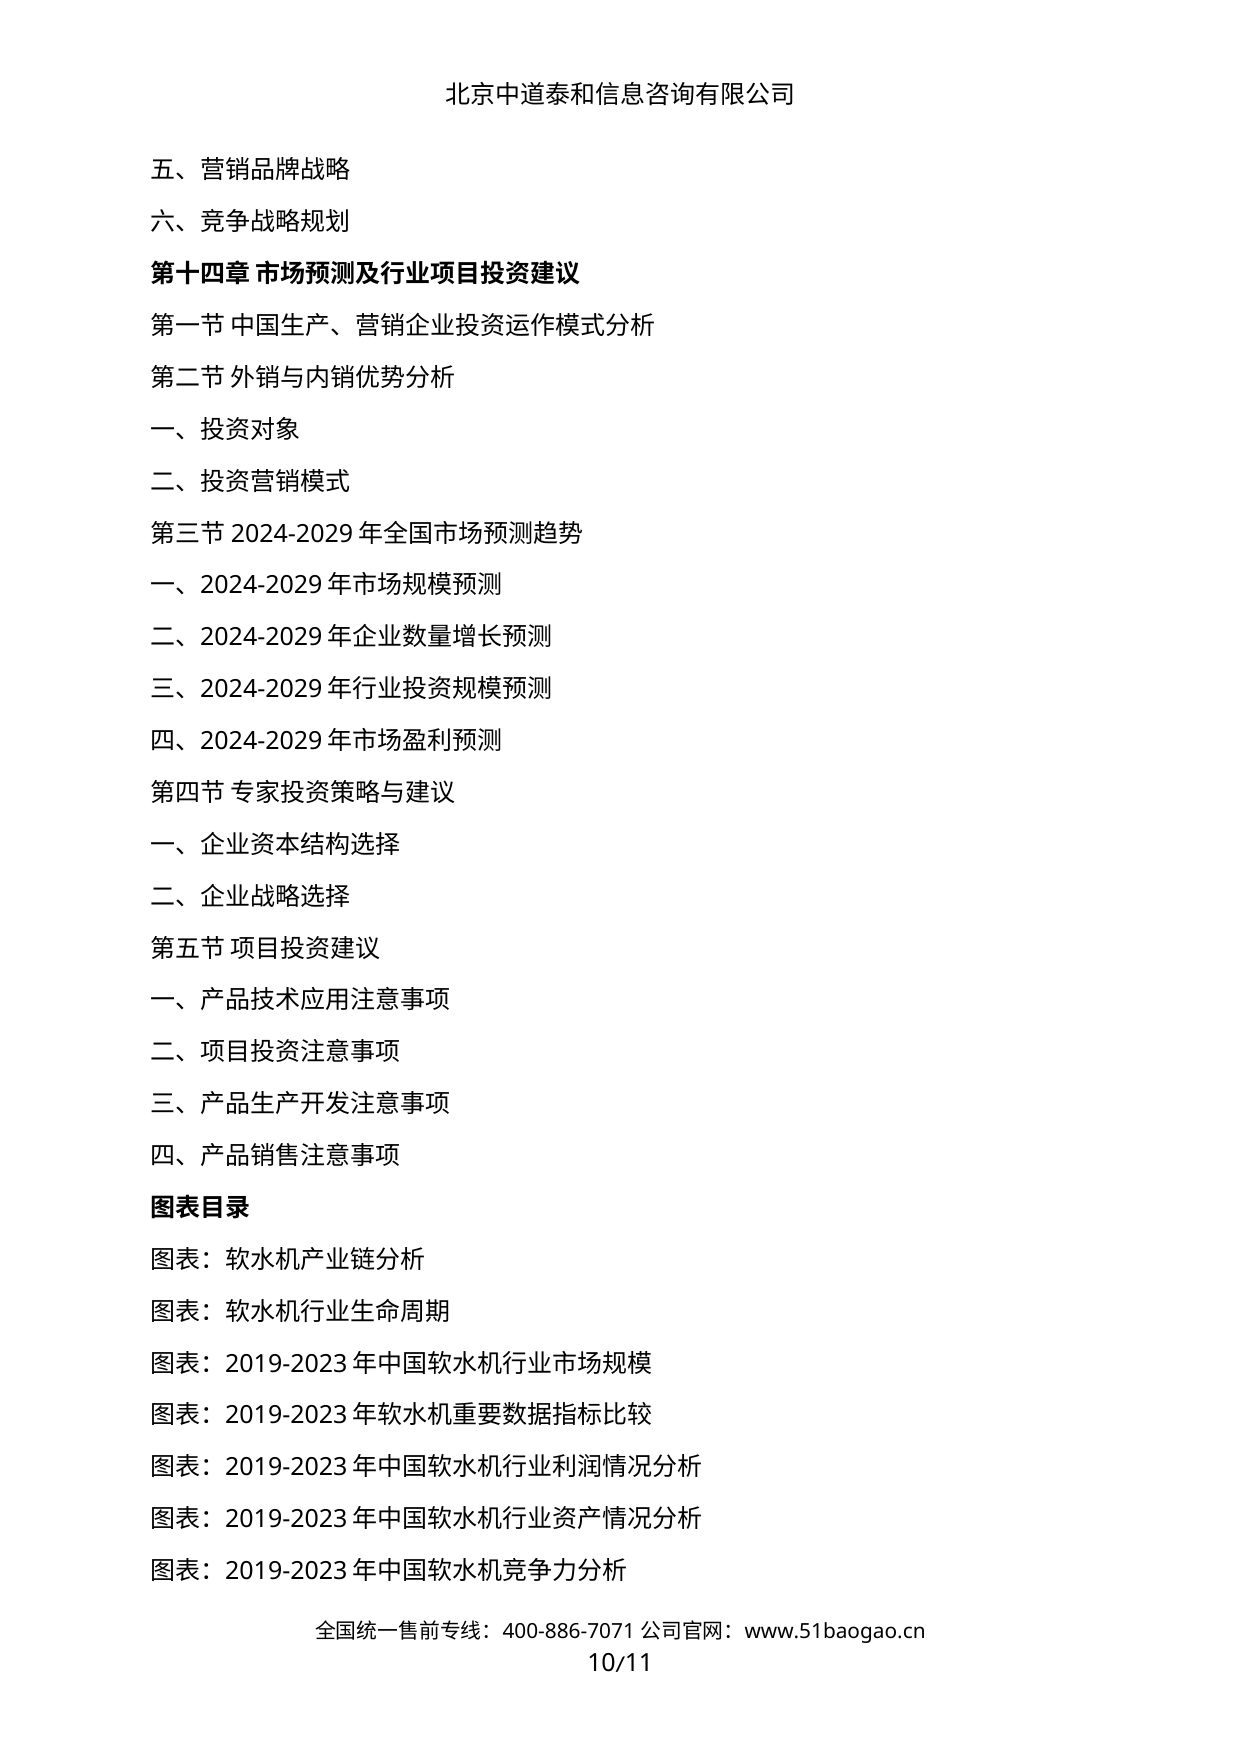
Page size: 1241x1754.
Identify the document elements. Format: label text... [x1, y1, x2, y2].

text 一、2024-2029年市场规模预测 [150, 565, 1090, 601]
text 二、投资营销模式 [150, 461, 1090, 497]
text 图表：2019-2023年中国软水机竞争力分析 [150, 1551, 1090, 1587]
text 第四节 专家投资策略与建议 [150, 772, 1090, 809]
text 图表：2019-2023年中国软水机行业市场规模 [150, 1343, 1090, 1379]
text 图表：软水机产业链分析 [150, 1239, 1090, 1276]
text 图表：2019-2023年中国软水机行业利润情况分析 [150, 1447, 1090, 1483]
text 二、2024-2029年企业数量增长预测 [150, 617, 1090, 653]
text 图表：软水机行业生命周期 [150, 1291, 1090, 1327]
text 四、2024-2029年市场盈利预测 [150, 721, 1090, 757]
text 第三节 2024-2029年全国市场预测趋势 [150, 513, 1090, 549]
text 二、项目投资注意事项 [150, 1032, 1090, 1068]
text 五、营销品牌战略 [150, 150, 1090, 186]
text 第二节 外销与内销优势分析 [150, 357, 1090, 394]
text 第五节 项目投资建议 [150, 928, 1090, 964]
text 一、投资对象 [150, 409, 1090, 446]
text 图表目录 [150, 1187, 1090, 1224]
text 三、2024-2029年行业投资规模预测 [150, 669, 1090, 705]
text 图表：2019-2023年软水机重要数据指标比较 [150, 1395, 1090, 1431]
text 三、产品生产开发注意事项 [150, 1084, 1090, 1120]
text 第一节 中国生产、营销企业投资运作模式分析 [150, 306, 1090, 342]
text 一、企业资本结构选择 [150, 824, 1090, 861]
text 四、产品销售注意事项 [150, 1136, 1090, 1172]
text 二、企业战略选择 [150, 876, 1090, 912]
text 第十四章 市场预测及行业项目投资建议 [150, 254, 1090, 290]
text 一、产品技术应用注意事项 [150, 980, 1090, 1016]
text 图表：2019-2023年中国软水机行业资产情况分析 [150, 1499, 1090, 1535]
text 六、竞争战略规划 [150, 202, 1090, 238]
